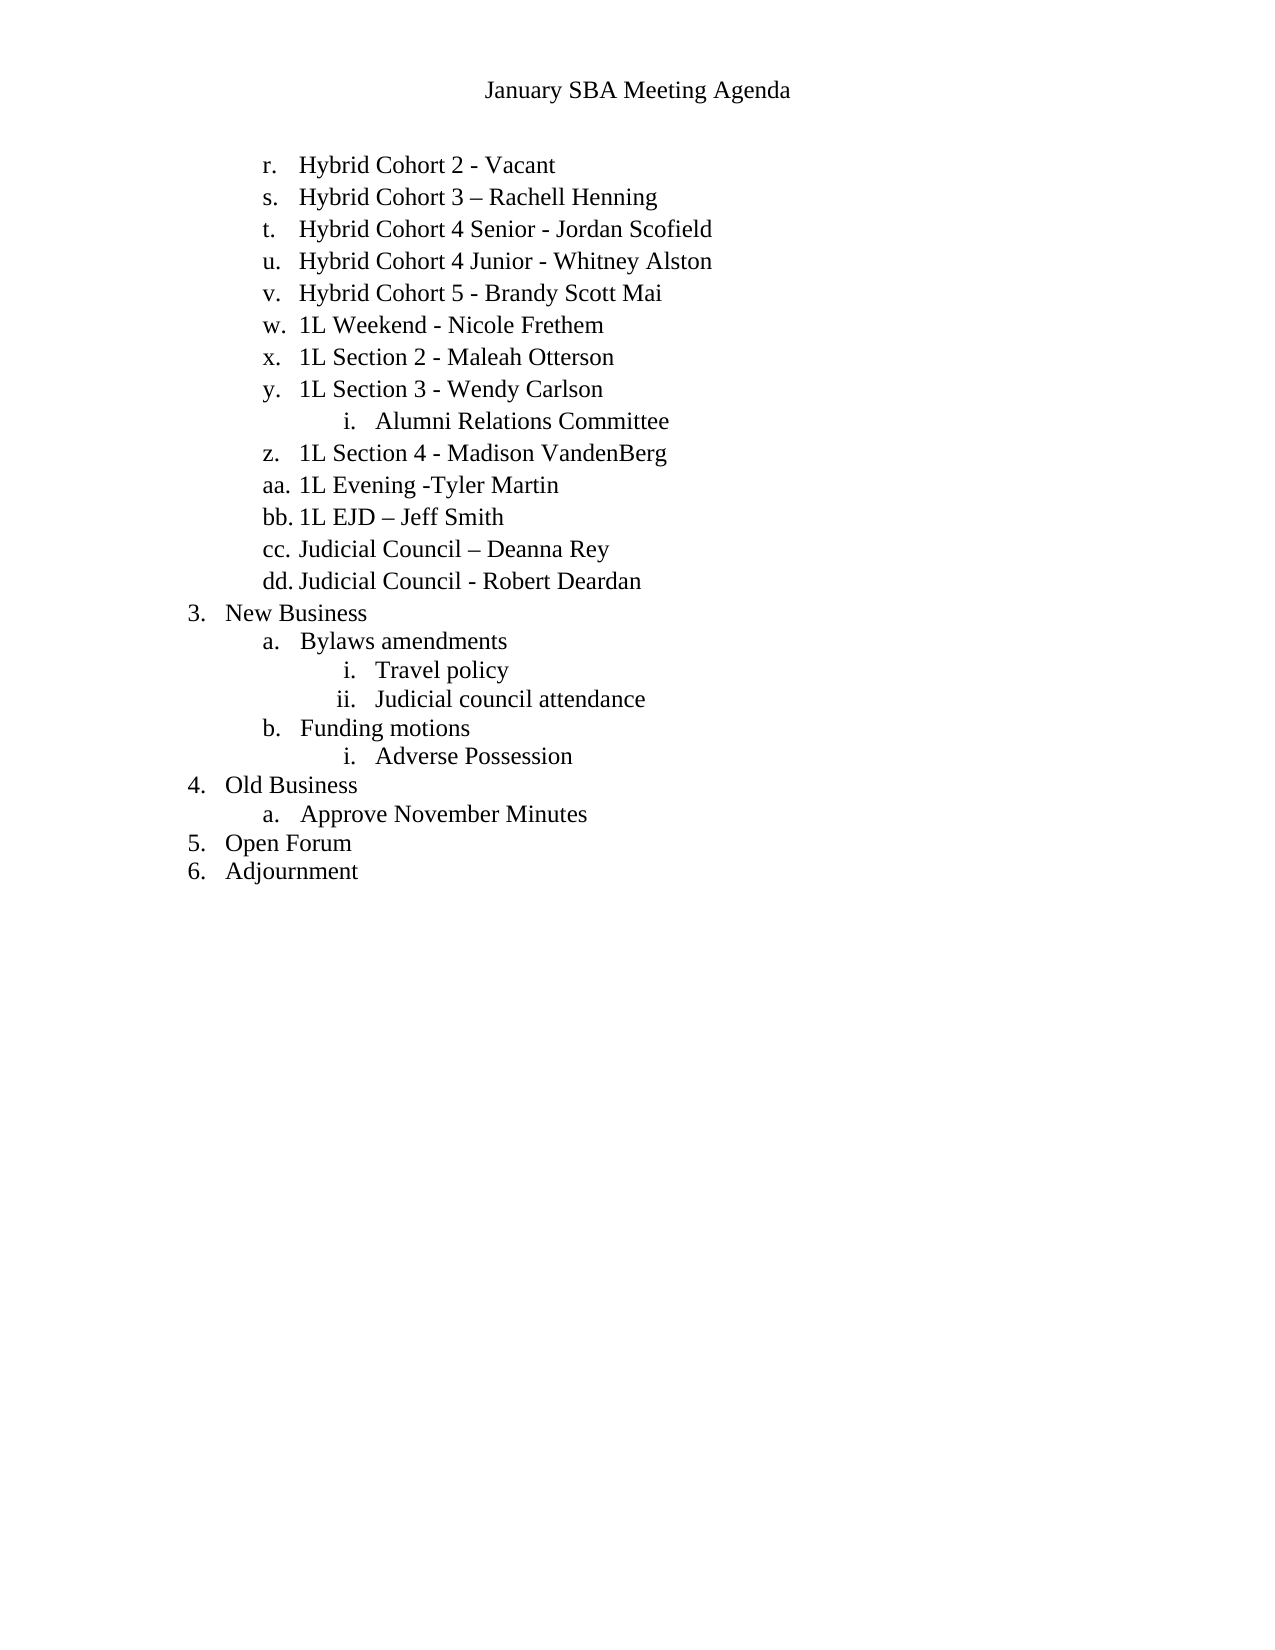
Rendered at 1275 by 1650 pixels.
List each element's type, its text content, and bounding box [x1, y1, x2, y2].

list Hybrid Cohort 3 – Rachell Henning [262, 182, 1125, 211]
list 1L Section 3 - Wendy Carlson [262, 374, 1125, 403]
list Funding motions [262, 713, 1125, 741]
list Judicial Council – Deanna Rey [262, 534, 1125, 562]
list 1L Evening -Tyler Martin [262, 470, 1125, 498]
list 1L Weekend - Nicole Frethem [262, 310, 1125, 339]
list Open Forum [187, 828, 1125, 856]
list Adverse Possession [356, 741, 1125, 770]
list 1L Section 2 - Maleah Otterson [262, 342, 1125, 371]
list 1L Section 4 - Madison VandenBerg [262, 438, 1125, 467]
list Travel policy [356, 655, 1125, 684]
list Hybrid Cohort 2 - Vacant [262, 150, 1125, 179]
list Hybrid Cohort 4 Junior - Whitney Alston [262, 246, 1125, 275]
list Adjournment [187, 856, 1125, 885]
list Judicial council attendance [356, 684, 1125, 713]
list Bylaws amendments [262, 626, 1125, 655]
list New Business [187, 598, 1125, 626]
list Hybrid Cohort 4 Senior - Jordan Scofield [262, 214, 1125, 243]
list Alumni Relations Committee [356, 406, 1125, 434]
list Hybrid Cohort 5 - Brandy Scott Mai [262, 278, 1125, 307]
list Approve November Minutes [262, 799, 1125, 828]
list Old Business [187, 770, 1125, 799]
list Judicial Council - Robert Deardan [262, 566, 1125, 594]
list 1L EJD – Jeff Smith [262, 502, 1125, 531]
